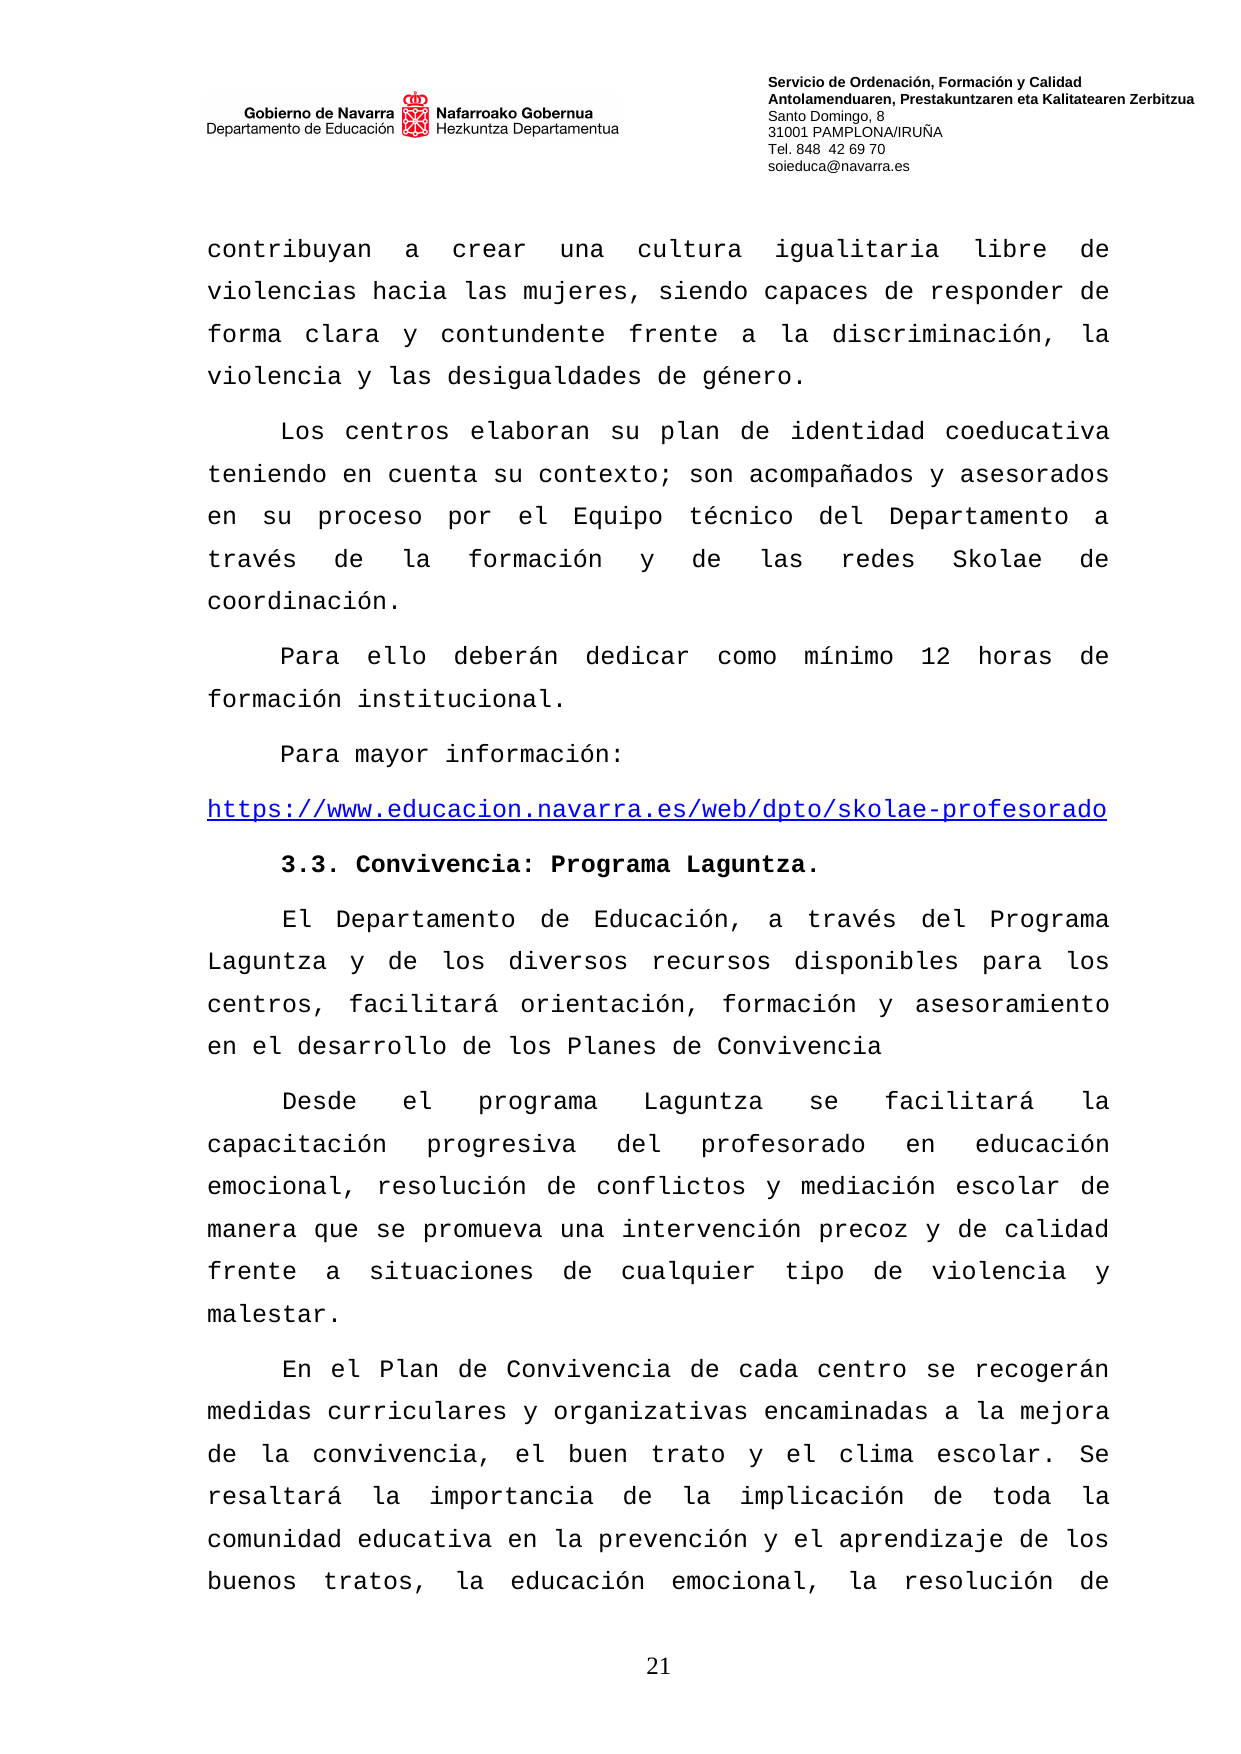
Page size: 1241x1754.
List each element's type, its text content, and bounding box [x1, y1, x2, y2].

text 3.3. Convivencia: Programa Laguntza. [207, 851, 1110, 879]
text Para ello deberán dedicar como mínimo 12 horas de formación institucional. [207, 644, 1110, 714]
text Desde el programa Laguntza se facilitará la capacitación progresiva del profesorado en educación emocional, resolución de conflictos y mediación escolar de manera que se promueva una intervención precoz y de calidad frente a situaciones de cualquier tipo de violencia y malestar. [207, 1089, 1110, 1329]
text https://www.educacion.navarra.es/web/dpto/skolae-profesorado [207, 796, 1110, 824]
text Para mayor información: [207, 741, 1110, 769]
picture [206, 91, 619, 138]
text Los centros elaboran su plan de identidad coeducativa teniendo en cuenta su contexto; son acompañados y asesorados en su proceso por el Equipo técnico del Departamento a través de la formación y de las redes Skolae de coordinación. [207, 419, 1110, 617]
text El Departamento de Educación, a través del Programa Laguntza y de los diversos recursos disponibles para los centros, facilitará orientación, formación y asesoramiento en el desarrollo de los Planes de Convivencia [207, 906, 1110, 1062]
